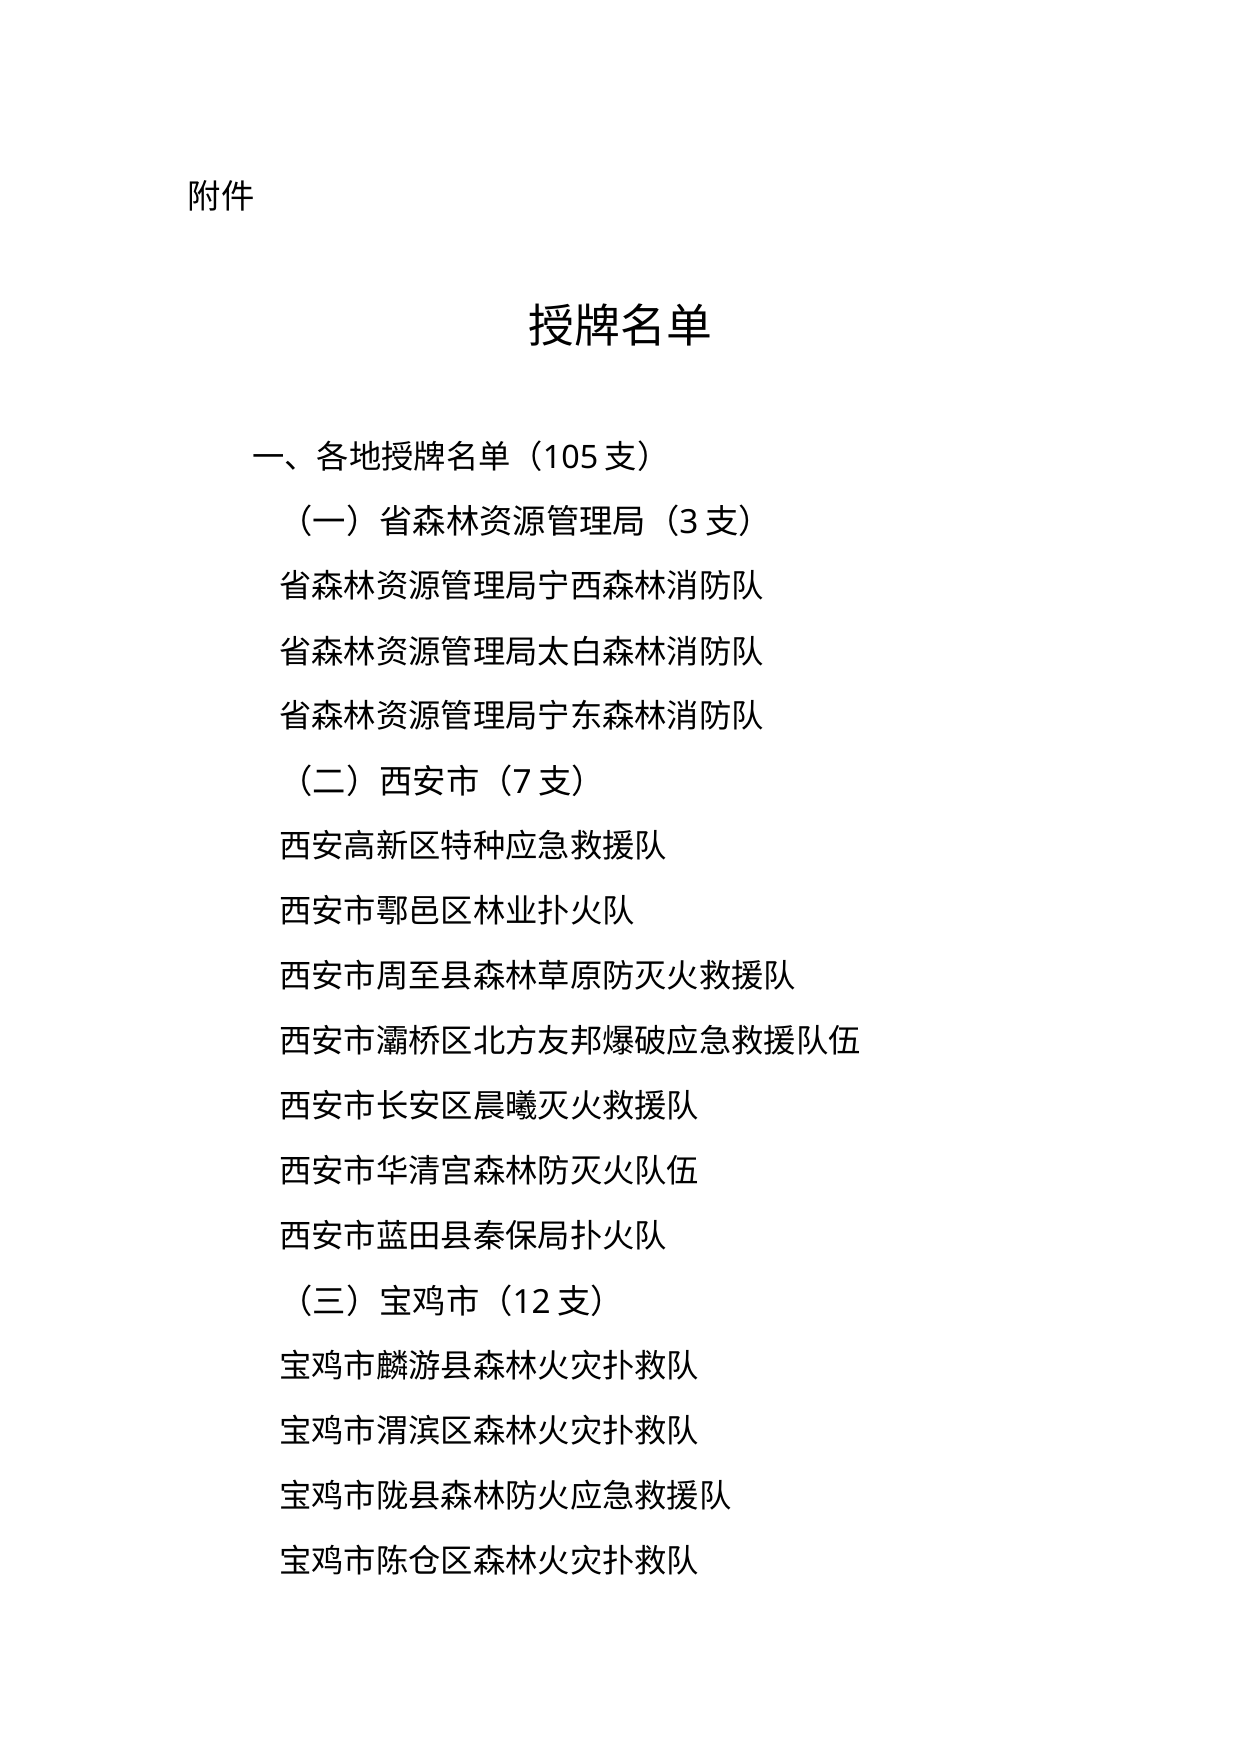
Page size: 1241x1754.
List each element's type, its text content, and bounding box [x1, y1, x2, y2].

text 宝鸡市麟游县森林火灾扑救队 [187, 1332, 1053, 1397]
text 省森林资源管理局宁西森林消防队 [187, 552, 1053, 617]
text 宝鸡市渭滨区森林火灾扑救队 [187, 1397, 1053, 1462]
text 西安市鄠邑区林业扑火队 [187, 877, 1053, 942]
text 省森林资源管理局宁东森林消防队 [187, 682, 1053, 747]
text 宝鸡市陇县森林防火应急救援队 [187, 1462, 1053, 1527]
text 一、各地授牌名单（105支） [187, 422, 1053, 487]
text 宝鸡市陈仓区森林火灾扑救队 [187, 1527, 1053, 1592]
text （二）西安市（7支） [187, 747, 1053, 812]
text 西安市周至县森林草原防灭火救援队 [187, 942, 1053, 1007]
text 授牌名单 [187, 292, 1053, 357]
text 省森林资源管理局太白森林消防队 [187, 617, 1053, 682]
text （三）宝鸡市（12支） [187, 1267, 1053, 1332]
text 西安市灞桥区北方友邦爆破应急救援队伍 [187, 1007, 1053, 1072]
text 西安市长安区晨曦灭火救援队 [187, 1072, 1053, 1137]
text （一）省森林资源管理局（3支） [187, 487, 1053, 552]
text 西安市蓝田县秦保局扑火队 [187, 1202, 1053, 1267]
text 西安高新区特种应急救援队 [187, 812, 1053, 877]
text 附件 [187, 162, 1053, 227]
text 西安市华清宫森林防灭火队伍 [187, 1137, 1053, 1202]
